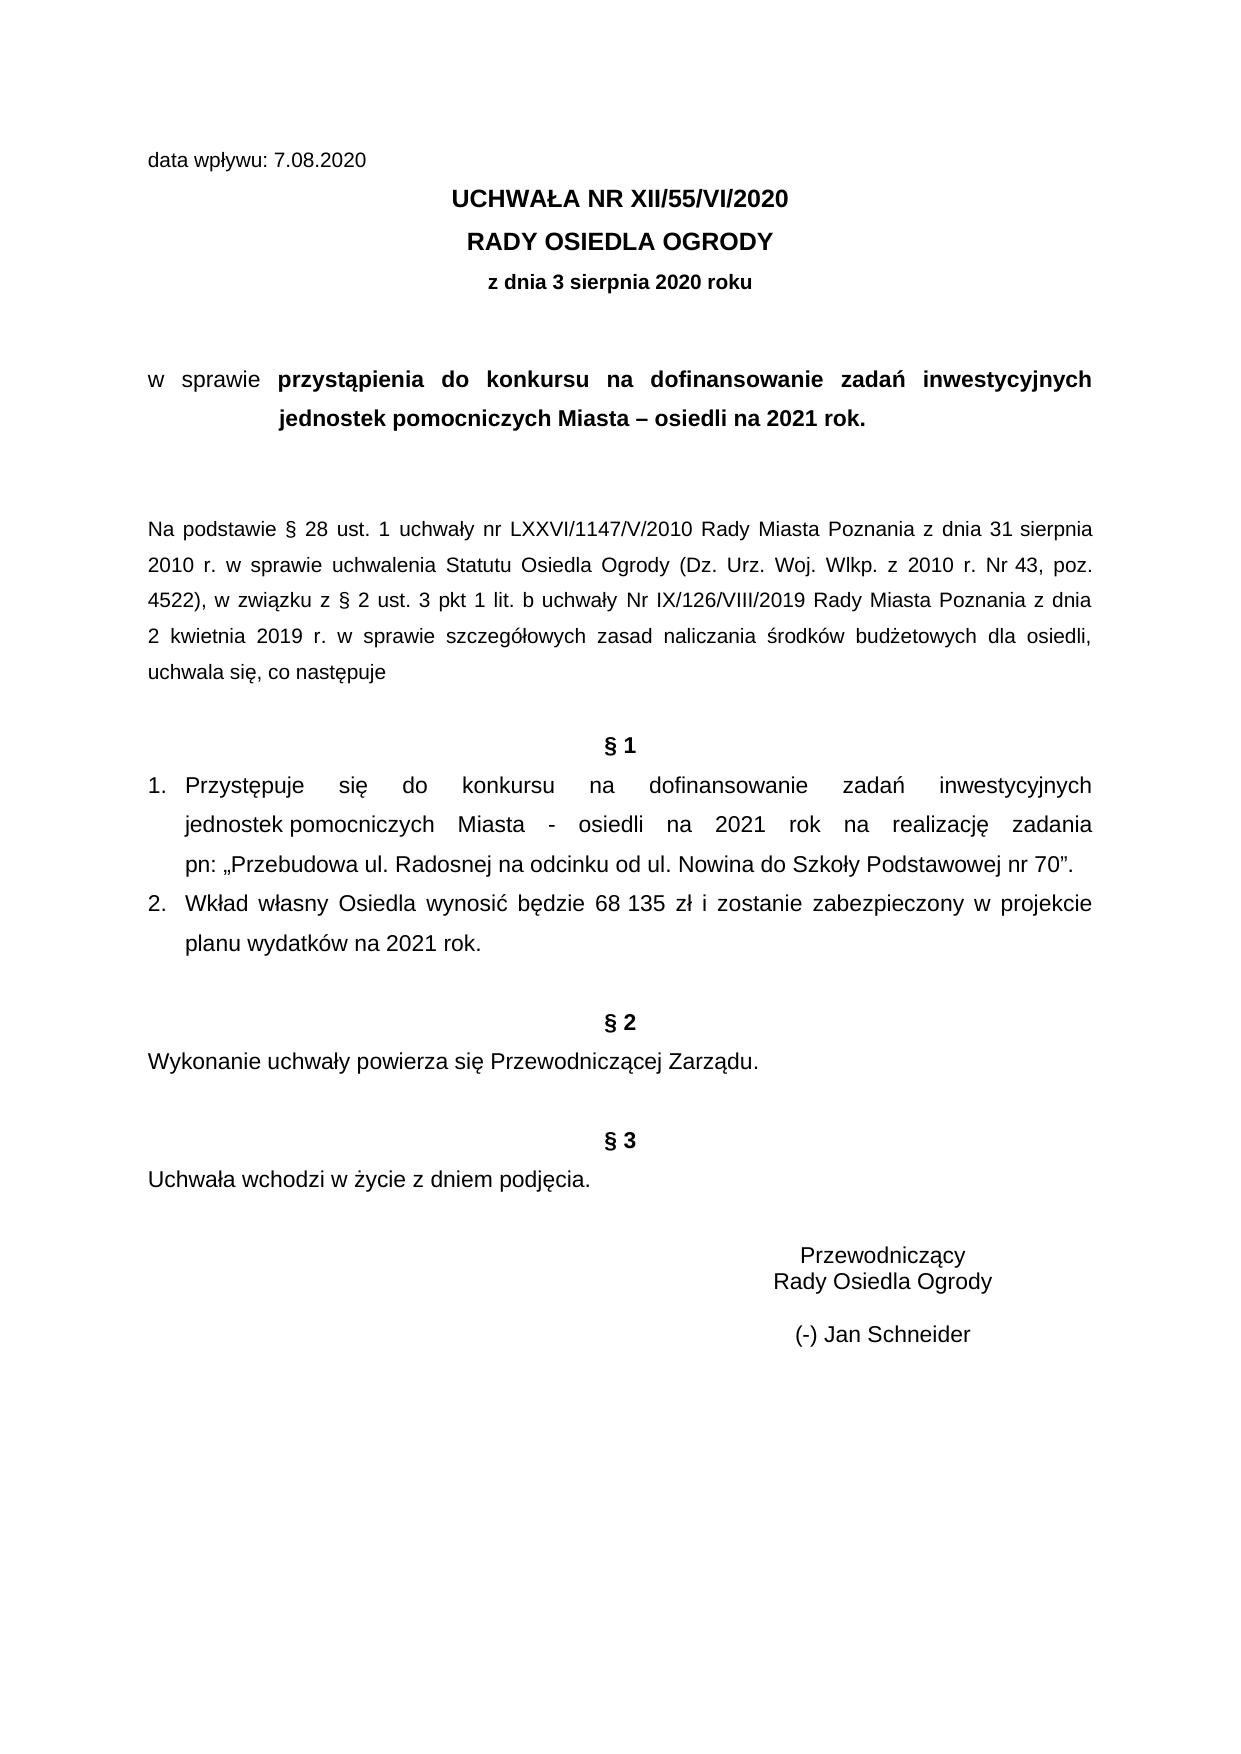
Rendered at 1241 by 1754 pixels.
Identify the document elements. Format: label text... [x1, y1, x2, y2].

list Wkład własny Osiedla wynosić będzie 68 135 zł i zostanie zabezpieczony w projekcie planu wydatków na 2021 rok. [148, 890, 1093, 956]
text Przewodniczący [148, 1242, 1093, 1268]
text Uchwała wchodzi w życie z dniem podjęcia. [148, 1166, 1093, 1193]
text (-) Jan Schneider [148, 1321, 1093, 1347]
text § 2 [148, 1008, 1093, 1035]
text Wykonanie uchwały powierza się Przewodniczącej Zarządu. [148, 1048, 1093, 1074]
text data wpływu: 7.08.2020 [148, 148, 1093, 172]
text z dnia 3 sierpnia 2020 roku [148, 270, 1093, 294]
text § 3 [148, 1127, 1093, 1153]
text UCHWAŁA NR XII/55/VI/2020 [148, 183, 1093, 212]
text w sprawie przystąpienia do konkursu na dofinansowanie zadań inwestycyjnych jednostek pomocniczych Miasta – osiedli na 2021 rok. [148, 366, 1093, 431]
text RADY OSIEDLA OGRODY [148, 227, 1093, 255]
list Przystępuje się do konkursu na dofinansowanie zadań inwestycyjnych jednostek pomocniczych Miasta - osiedli na 2021 rok na realizację zadania pn: „Przebudowa ul. Radosnej na odcinku od ul. Nowina do Szkoły Podstawowej nr 70”. [148, 772, 1093, 877]
text Rady Osiedla Ogrody [148, 1268, 1093, 1294]
text Na podstawie § 28 ust. 1 uchwały nr LXXVI/1147/V/2010 Rady Miasta Poznania z dnia 31 sierpnia 2010 r. w sprawie uchwalenia Statutu Osiedla Ogrody (Dz. Urz. Woj. Wlkp. z 2010 r. Nr 43, poz. 4522), w związku z § 2 ust. 3 pkt 1 lit. b uchwały Nr IX/126/VIII/2019 Rady Miasta Poznania z dnia 2 kwietnia 2019 r. w sprawie szczegółowych zasad naliczania środków budżetowych dla osiedli, uchwala się, co następuje [148, 516, 1093, 684]
text § 1 [148, 732, 1093, 758]
